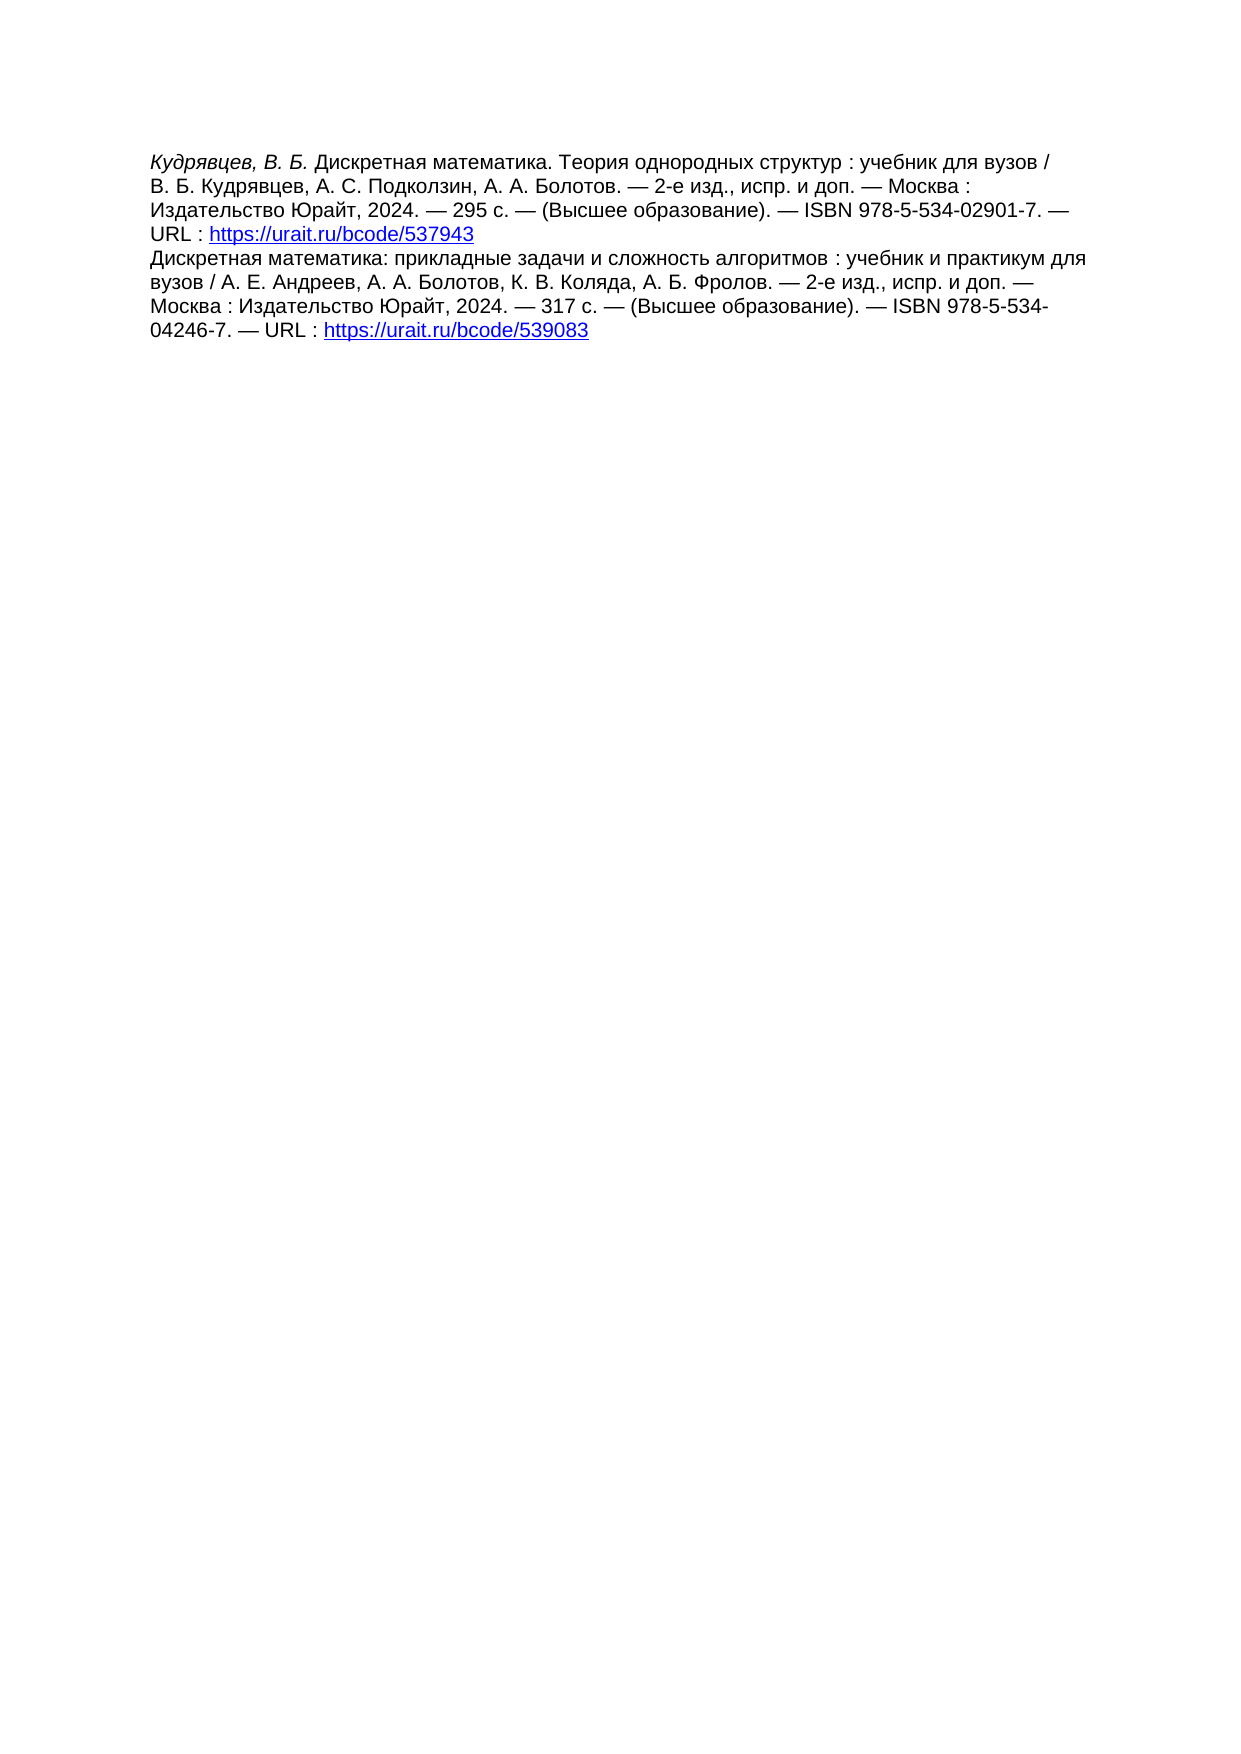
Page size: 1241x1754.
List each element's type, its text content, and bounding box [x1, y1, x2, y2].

text Дискретная математика: прикладные задачи и сложность алгоритмов : учебник и практикум для вузов / А. Е. Андреев, А. А. Болотов, К. В. Коляда, А. Б. Фролов. — 2-е изд., испр. и доп. — Москва : Издательство Юрайт, 2024. — 317 с. — (Высшее образование). — ISBN 978-5-534-04246-7. — URL : https://urait.ru/bcode/539083 [150, 246, 1090, 342]
text Кудрявцев, В. Б. Дискретная математика. Теория однородных структур : учебник для вузов / В. Б. Кудрявцев, А. С. Подколзин, А. А. Болотов. — 2-е изд., испр. и доп. — Москва : Издательство Юрайт, 2024. — 295 с. — (Высшее образование). — ISBN 978-5-534-02901-7. — URL : https://urait.ru/bcode/537943 [150, 150, 1090, 246]
